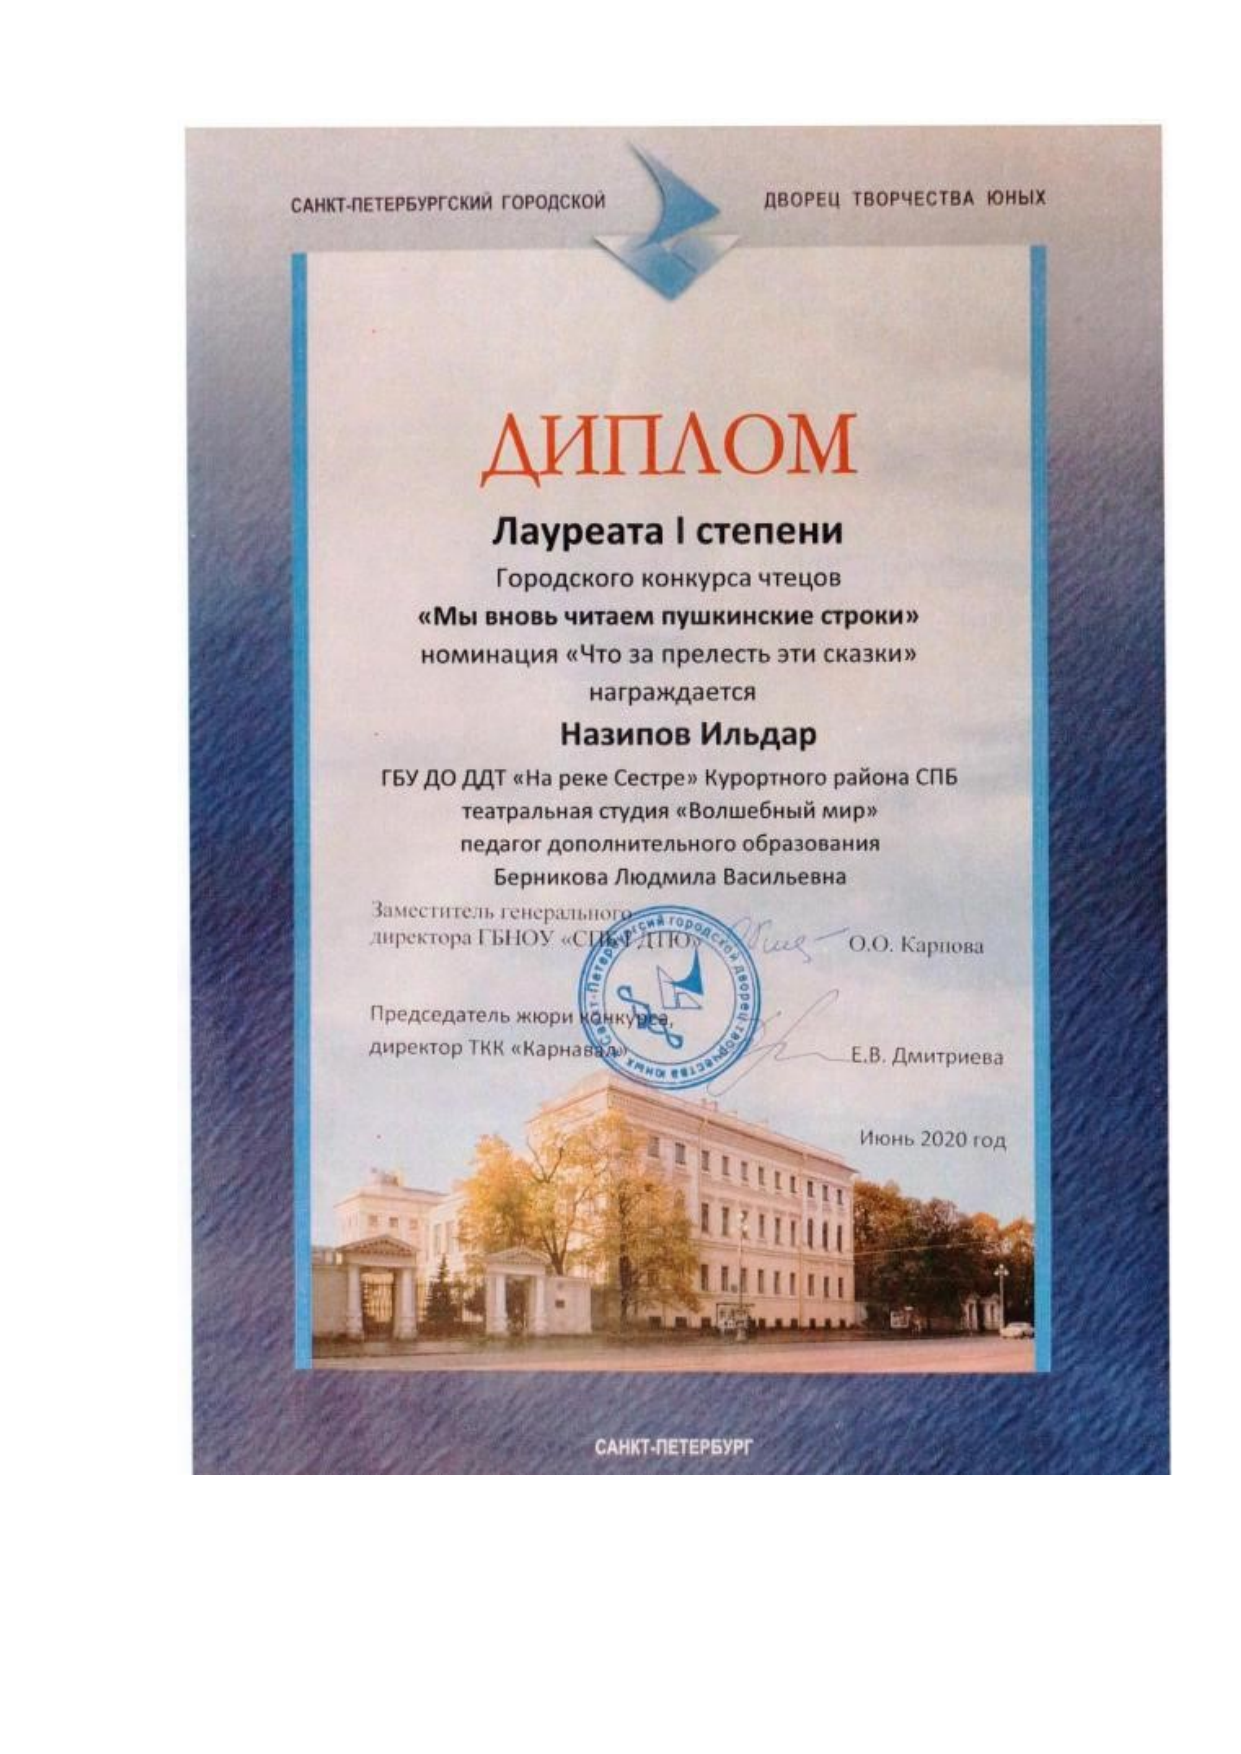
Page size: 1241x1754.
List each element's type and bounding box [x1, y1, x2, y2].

picture [177, 118, 1173, 1475]
